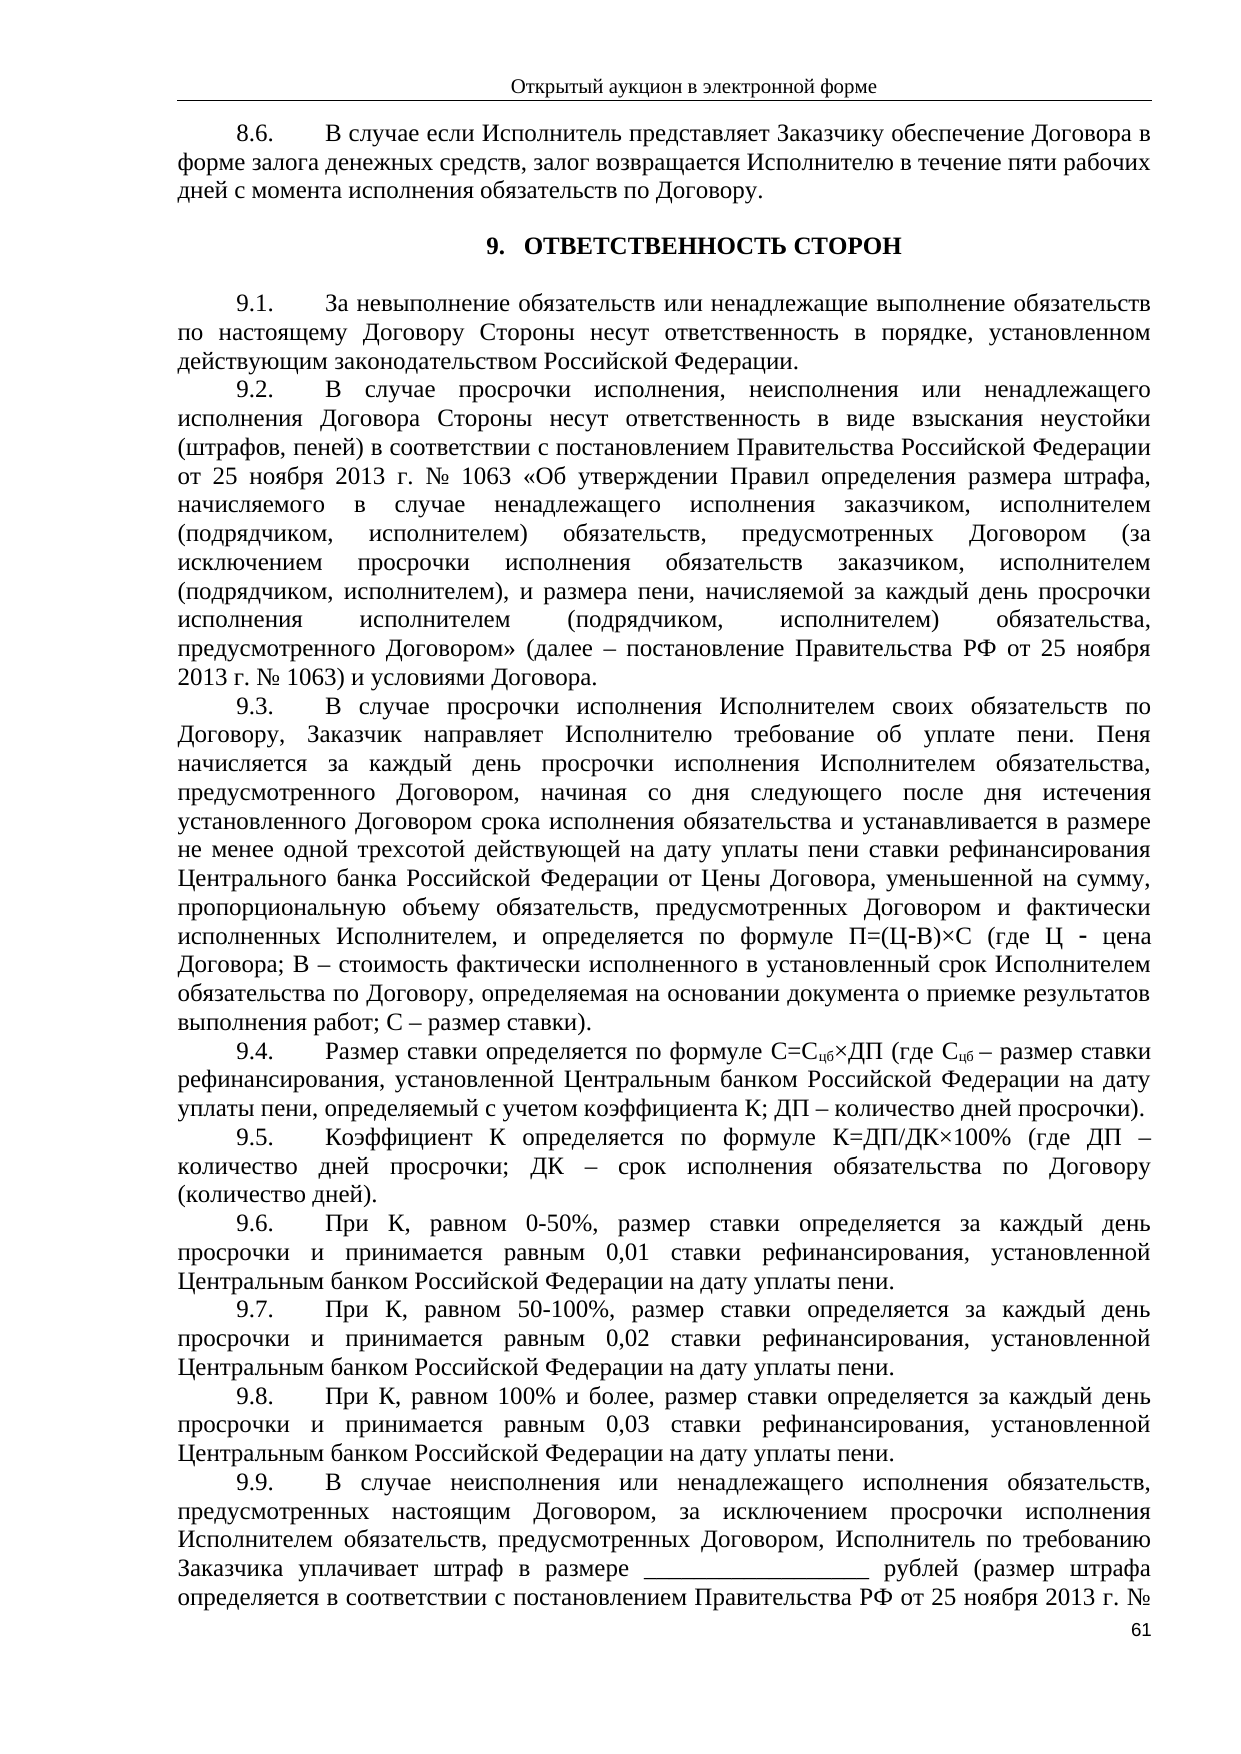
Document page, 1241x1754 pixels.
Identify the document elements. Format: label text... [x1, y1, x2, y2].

list При К, равном 0-50%, размер ставки определяется за каждый день просрочки и принимается равным 0,01 ставки рефинансирования, установленной Центральным банком Российской Федерации на дату уплаты пени. [177, 1208, 1152, 1294]
list Коэффициент К определяется по формуле К=ДП/ДК×100% (где ДП – количество дней просрочки; ДК – срок исполнения обязательства по Договору (количество дней). [177, 1122, 1152, 1208]
list Размер ставки определяется по формуле С=Сцб×ДП (где Сцб – размер ставки рефинансирования, установленной Центральным банком Российской Федерации на дату уплаты пени, определяемый с учетом коэффициента К; ДП – количество дней просрочки). [177, 1036, 1152, 1122]
list При К, равном 50-100%, размер ставки определяется за каждый день просрочки и принимается равным 0,02 ставки рефинансирования, установленной Центральным банком Российской Федерации на дату уплаты пени. [177, 1294, 1152, 1381]
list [177, 1467, 1152, 1611]
list В случае просрочки исполнения Исполнителем своих обязательств по Договору, Заказчик направляет Исполнителю требование об уплате пени. Пеня начисляется за каждый день просрочки исполнения Исполнителем обязательства, предусмотренного Договором, начиная со дня следующего после дня истечения установленного Договором срока исполнения обязательства и устанавливается в размере не менее одной трехсотой действующей на дату уплаты пени ставки рефинансирования Центрального банка Российской Федерации от Цены Договора, уменьшенной на сумму, пропорциональную объему обязательств, предусмотренных Договором и фактически исполненных Исполнителем, и определяется по формуле П=(ЦВ)×С (где Ц цена Договора; В – стоимость фактически исполненного в установленный срок Исполнителем обязательства по Договору, определяемая на основании документа о приемке результатов выполнения работ; С – размер ставки). [177, 691, 1152, 1036]
list В случае если Исполнитель представляет Заказчику обеспечение Договора в форме залога денежных средств, залог возвращается Исполнителю в течение пяти рабочих дней с момента исполнения обязательств по Договору. [177, 118, 1152, 204]
list В случае просрочки исполнения, неисполнения или ненадлежащего исполнения Договора Стороны несут ответственность в виде взыскания неустойки (штрафов, пеней) в соответствии с постановлением Правительства Российской Федерации от 25 ноября 2013 г. № 1063 «Об утверждении Правил определения размера штрафа, начисляемого в случае ненадлежащего исполнения заказчиком, исполнителем (подрядчиком, исполнителем) обязательств, предусмотренных Договором (за исключением просрочки исполнения обязательств заказчиком, исполнителем (подрядчиком, исполнителем), и размера пени, начисляемой за каждый день просрочки исполнения исполнителем (подрядчиком, исполнителем) обязательства, предусмотренного Договором» (далее – постановление Правительства РФ от 25 ноября 2013 г. № 1063) и условиями Договора. [177, 374, 1152, 691]
list ОТВЕТСТВЕННОСТЬ СТОРОН [236, 231, 1152, 259]
list При К, равном 100% и более, размер ставки определяется за каждый день просрочки и принимается равным 0,03 ставки рефинансирования, установленной Центральным банком Российской Федерации на дату уплаты пени. [177, 1381, 1152, 1467]
list За невыполнение обязательств или ненадлежащие выполнение обязательств по настоящему Договору Стороны несут ответственность в порядке, установленном действующим законодательством Российской Федерации. [177, 288, 1152, 374]
